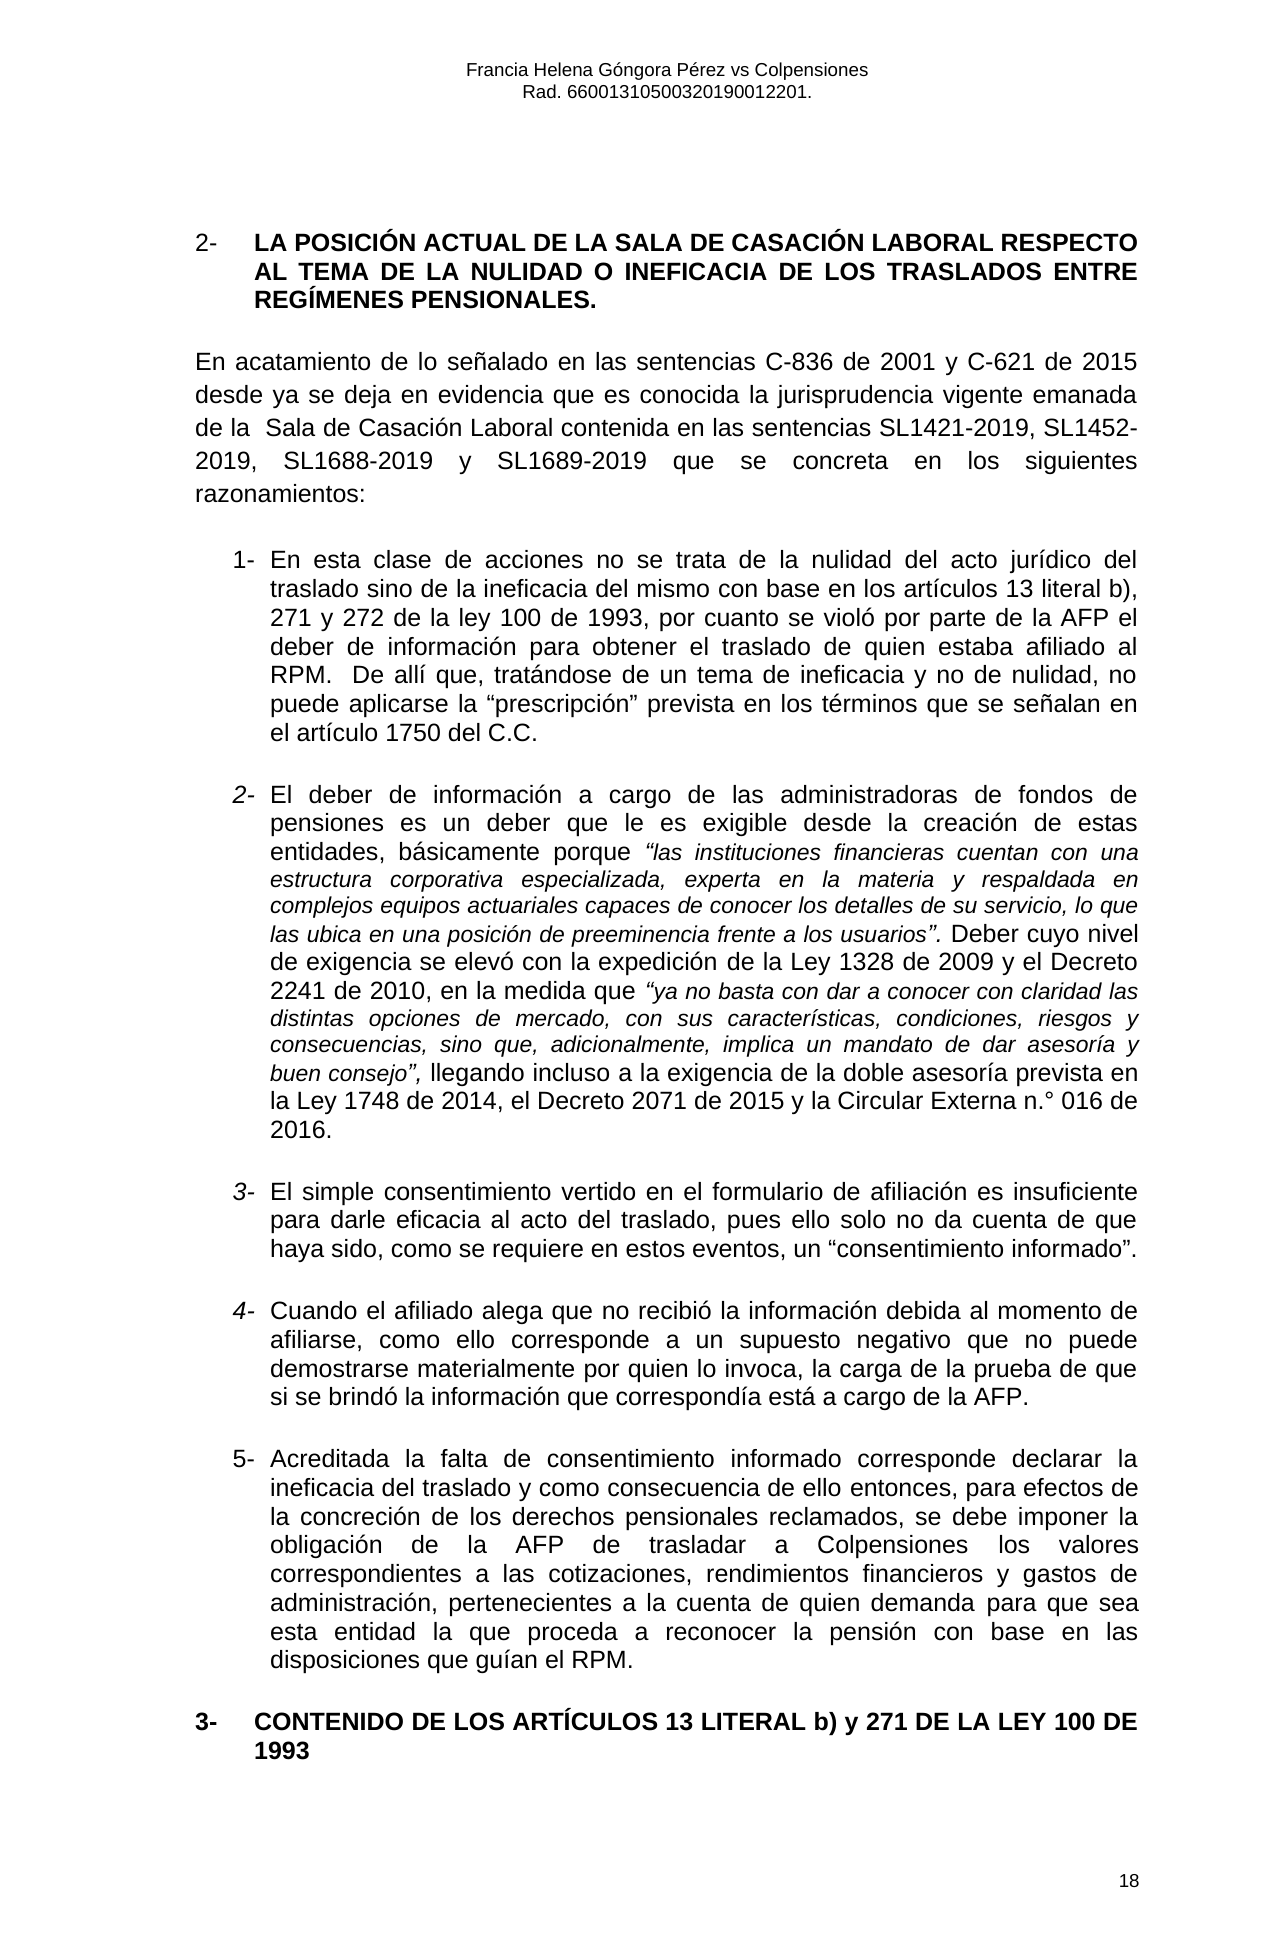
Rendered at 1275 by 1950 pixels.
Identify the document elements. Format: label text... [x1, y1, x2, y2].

list Acreditada la falta de consentimiento informado corresponde declarar la ineficacia del traslado y como consecuencia de ello entonces, para efectos de la concreción de los derechos pensionales reclamados, se debe imponer la obligación de la AFP de trasladar a Colpensiones los valores correspondientes a las cotizaciones, rendimientos financieros y gastos de administración, pertenecientes a la cuenta de quien demanda para que sea esta entidad la que proceda a reconocer la pensión con base en las disposiciones que guían el RPM. [232, 1444, 1139, 1674]
list CONTENIDO DE LOS ARTÍCULOS 13 LITERAL b) y 271 DE LA LEY 100 DE 1993 [195, 1707, 1139, 1764]
list El deber de información a cargo de las administradoras de fondos de pensiones es un deber que le es exigible desde la creación de estas entidades, básicamente porque “las instituciones financieras cuentan con una estructura corporativa especializada, experta en la materia y respaldada en complejos equipos actuariales capaces de conocer los detalles de su servicio, lo que las ubica en una posición de preeminencia frente a los usuarios”. Deber cuyo nivel de exigencia se elevó con la expedición de la Ley 1328 de 2009 y el Decreto 2241 de 2010, en la medida que “ya no basta con dar a conocer con claridad las distintas opciones de mercado, con sus características, condiciones, riesgos y consecuencias, sino que, adicionalmente, implica un mandato de dar asesoría y buen consejo”, llegando incluso a la exigencia de la doble asesoría prevista en la Ley 1748 de 2014, el Decreto 2071 de 2015 y la Circular Externa n.° 016 de 2016. [232, 779, 1139, 1144]
list Cuando el afiliado alega que no recibió la información debida al momento de afiliarse, como ello corresponde a un supuesto negativo que no puede demostrarse materialmente por quien lo invoca, la carga de la prueba de que si se brindó la información que correspondía está a cargo de la AFP. [232, 1296, 1139, 1411]
list En esta clase de acciones no se trata de la nulidad del acto jurídico del traslado sino de la ineficacia del mismo con base en los artículos 13 literal b), 271 y 272 de la ley 100 de 1993, por cuanto se violó por parte de la AFP el deber de información para obtener el traslado de quien estaba afiliado al RPM. De allí que, tratándose de un tema de ineficacia y no de nulidad, no puede aplicarse la “prescripción” prevista en los términos que se señalan en el artículo 1750 del C.C. [232, 545, 1139, 747]
text En acatamiento de lo señalado en las sentencias C-836 de 2001 y C-621 de 2015 desde ya se deja en evidencia que es conocida la jurisprudencia vigente emanada de la Sala de Casación Laboral contenida en las sentencias SL1421-2019, SL1452-2019, SL1688-2019 y SL1689-2019 que se concreta en los siguientes razonamientos: [195, 347, 1139, 508]
list LA POSICIÓN ACTUAL DE LA SALA DE CASACIÓN LABORAL RESPECTO AL TEMA DE LA NULIDAD O INEFICACIA DE LOS TRASLADOS ENTRE REGÍMENES PENSIONALES. [195, 228, 1139, 314]
list El simple consentimiento vertido en el formulario de afiliación es insuficiente para darle eficacia al acto del traslado, pues ello solo no da cuenta de que haya sido, como se requiere en estos eventos, un “consentimiento informado”. [232, 1177, 1139, 1263]
